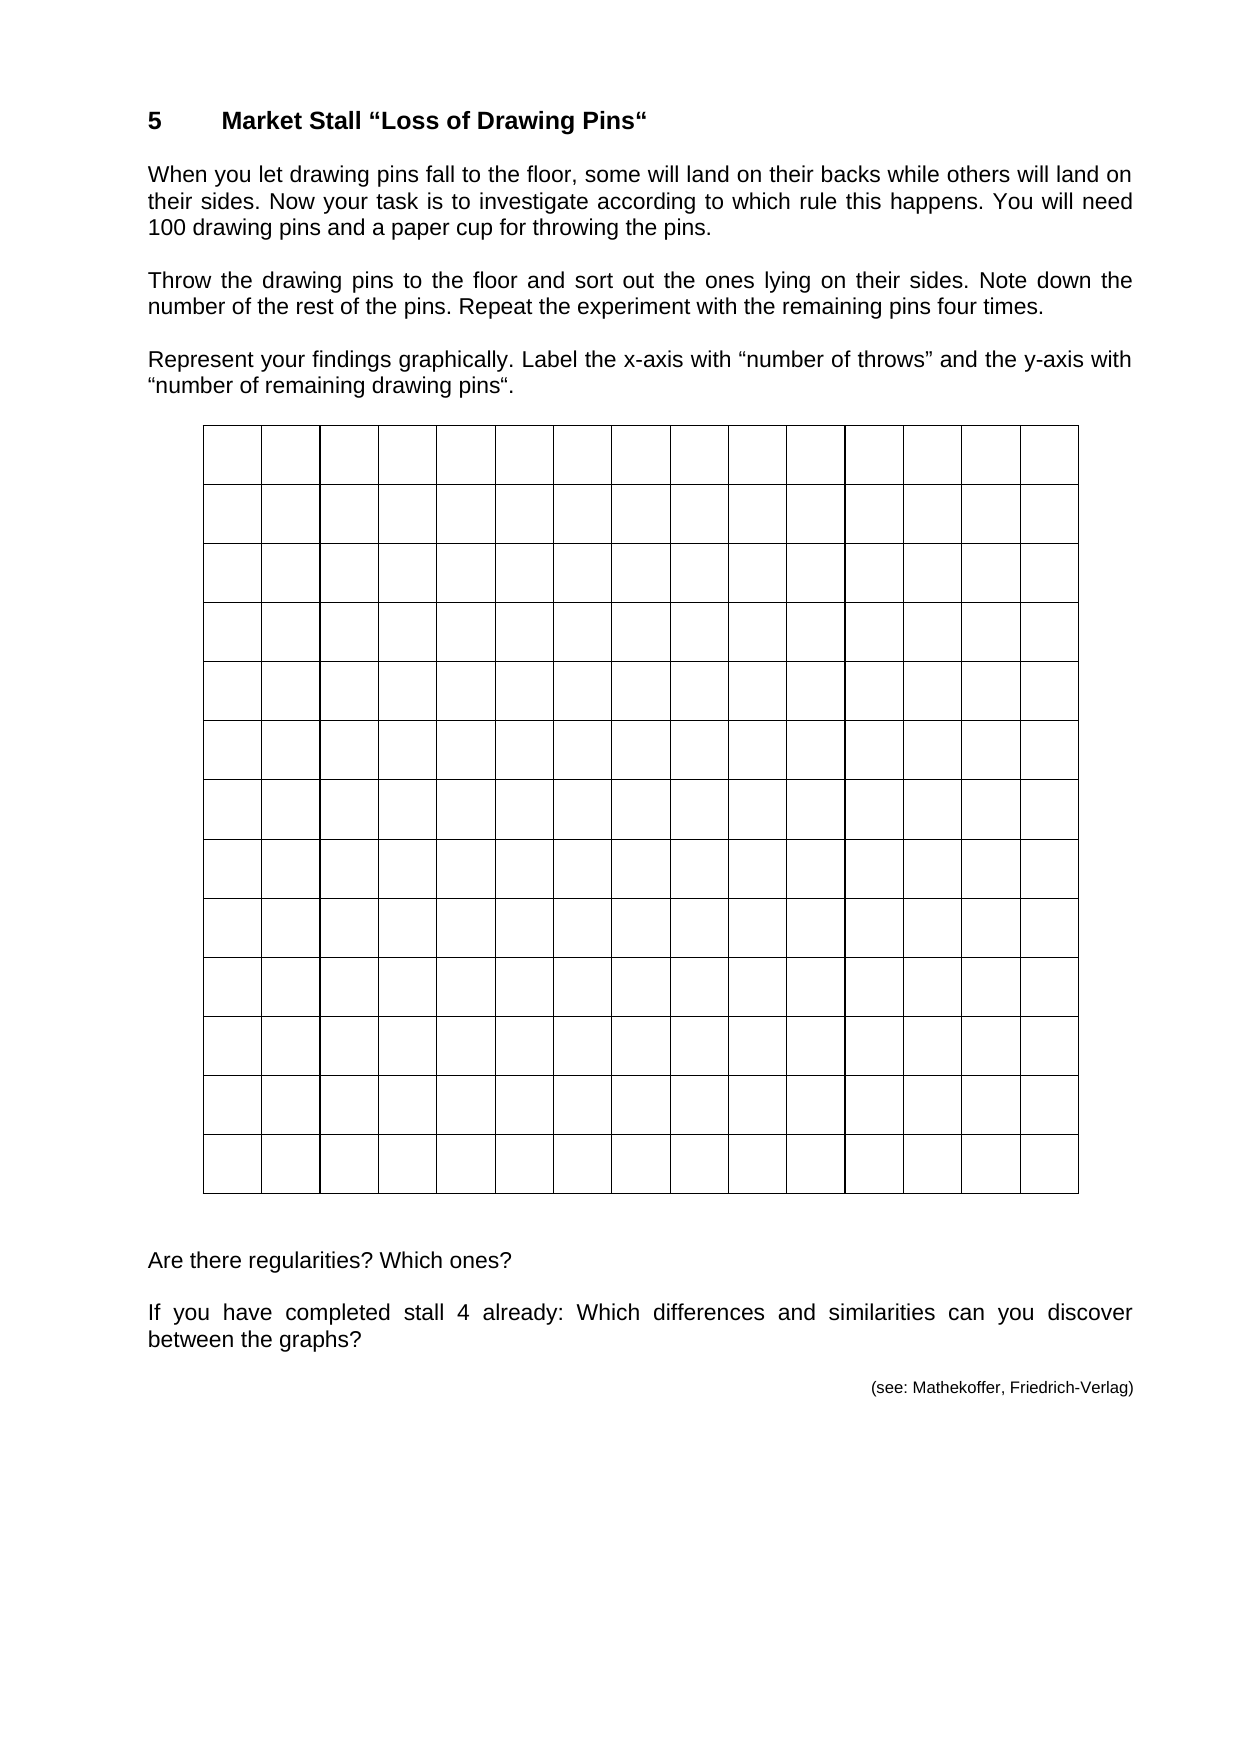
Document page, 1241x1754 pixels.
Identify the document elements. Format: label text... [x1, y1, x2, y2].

table_cell [204, 544, 261, 602]
table_cell [671, 840, 728, 897]
table_cell [671, 1076, 728, 1134]
table_cell [496, 780, 553, 838]
table_cell [846, 662, 903, 720]
table_cell [496, 1135, 553, 1193]
table_cell [671, 958, 728, 1016]
table_cell [671, 603, 728, 661]
table_cell [204, 899, 261, 957]
table_cell [204, 485, 261, 543]
table_cell [904, 1135, 961, 1193]
table_cell [437, 603, 495, 661]
table_cell [729, 662, 786, 720]
table_cell [671, 485, 728, 543]
table_cell [554, 721, 611, 779]
table_cell [321, 958, 378, 1016]
table_cell [729, 544, 786, 602]
table_cell [204, 780, 261, 838]
text Are there regularities? Which ones? [148, 1247, 1134, 1273]
table_cell [321, 899, 378, 957]
table_cell [379, 1017, 436, 1075]
table_cell [962, 1076, 1020, 1134]
text (see: Mathekoffer, Friedrich-Verlag) [148, 1378, 1134, 1397]
table_cell [496, 1076, 553, 1134]
table_cell [262, 485, 319, 543]
table_cell [204, 721, 261, 779]
table_cell [846, 780, 903, 838]
table_cell [846, 1135, 903, 1193]
table_cell [787, 1135, 844, 1193]
table_cell [262, 662, 319, 720]
table_cell [846, 485, 903, 543]
table_cell [729, 840, 786, 897]
table_header [729, 426, 786, 484]
table_cell [262, 780, 319, 838]
table_cell [787, 1076, 844, 1134]
table_cell [904, 603, 961, 661]
table_cell [671, 780, 728, 838]
table_cell [904, 840, 961, 897]
table_cell [321, 721, 378, 779]
table_cell [729, 780, 786, 838]
table_cell [321, 544, 378, 602]
table_cell [962, 603, 1020, 661]
table_cell [379, 1135, 436, 1193]
table_cell [321, 485, 378, 543]
table_cell [729, 899, 786, 957]
table_cell [204, 840, 261, 897]
table_cell [321, 780, 378, 838]
table_cell [787, 544, 844, 602]
table_cell [904, 662, 961, 720]
table_cell [612, 485, 670, 543]
text If you have completed stall 4 already: Which differences and similarities can you discover between the graphs? [148, 1299, 1134, 1352]
table_cell [554, 662, 611, 720]
table_cell [262, 721, 319, 779]
table_header [496, 426, 553, 484]
table_cell [904, 485, 961, 543]
table_header [671, 426, 728, 484]
table_cell [262, 899, 319, 957]
table_cell [671, 1017, 728, 1075]
text 5 Market Stall “Loss of Drawing Pins“ [148, 106, 1134, 135]
table_cell [554, 958, 611, 1016]
table_cell [321, 662, 378, 720]
table_header [204, 426, 261, 484]
table_cell [1021, 1135, 1078, 1193]
table_cell [554, 544, 611, 602]
table_header [612, 426, 670, 484]
table_cell [846, 603, 903, 661]
table_cell [496, 544, 553, 602]
table_cell [962, 1017, 1020, 1075]
table_cell [262, 958, 319, 1016]
table_cell [437, 544, 495, 602]
table_cell [437, 1076, 495, 1134]
table_cell [1021, 899, 1078, 957]
table_cell [612, 899, 670, 957]
table_cell [437, 485, 495, 543]
table_cell [846, 958, 903, 1016]
table_cell [496, 1017, 553, 1075]
table_cell [962, 721, 1020, 779]
table_header [321, 426, 378, 484]
table_cell [962, 544, 1020, 602]
table_cell [554, 1076, 611, 1134]
table_cell [262, 840, 319, 897]
table_cell [1021, 1017, 1078, 1075]
table_cell [554, 485, 611, 543]
table_cell [612, 603, 670, 661]
table_header [554, 426, 611, 484]
table_cell [962, 780, 1020, 838]
table_cell [1021, 662, 1078, 720]
table_cell [379, 780, 436, 838]
table_cell [671, 899, 728, 957]
table_cell [962, 840, 1020, 897]
table_cell [729, 1135, 786, 1193]
table_cell [904, 780, 961, 838]
table_cell [787, 662, 844, 720]
table_cell [671, 662, 728, 720]
table_cell [671, 721, 728, 779]
table_cell [787, 840, 844, 897]
table_header [1021, 426, 1078, 484]
table_cell [262, 544, 319, 602]
table_cell [612, 1135, 670, 1193]
table_header [962, 426, 1020, 484]
table_cell [321, 1135, 378, 1193]
table_cell [496, 603, 553, 661]
table_cell [204, 603, 261, 661]
table_cell [496, 899, 553, 957]
table_cell [1021, 485, 1078, 543]
table_cell [554, 780, 611, 838]
table_cell [729, 721, 786, 779]
table_header [904, 426, 961, 484]
table_cell [1021, 1076, 1078, 1134]
table_cell [846, 899, 903, 957]
table_cell [1021, 544, 1078, 602]
table_cell [379, 662, 436, 720]
table_cell [904, 1076, 961, 1134]
table_cell [612, 840, 670, 897]
table_cell [204, 1076, 261, 1134]
table_cell [612, 721, 670, 779]
table_cell [904, 721, 961, 779]
table_cell [962, 485, 1020, 543]
table_cell [437, 1135, 495, 1193]
table_cell [554, 899, 611, 957]
table_cell [379, 544, 436, 602]
table_cell [437, 721, 495, 779]
table_cell [962, 958, 1020, 1016]
table_cell [729, 1017, 786, 1075]
table_cell [612, 780, 670, 838]
table_cell [846, 544, 903, 602]
table_cell [204, 662, 261, 720]
table_cell [554, 840, 611, 897]
table_cell [379, 958, 436, 1016]
table_cell [962, 662, 1020, 720]
table_cell [321, 1076, 378, 1134]
table_header [437, 426, 495, 484]
table_cell [321, 603, 378, 661]
table_cell [729, 958, 786, 1016]
table_cell [729, 485, 786, 543]
table_cell [787, 1017, 844, 1075]
table_cell [612, 958, 670, 1016]
table_cell [379, 840, 436, 897]
table_cell [437, 899, 495, 957]
table_cell [904, 1017, 961, 1075]
table_header [379, 426, 436, 484]
table_cell [787, 721, 844, 779]
table_cell [262, 1076, 319, 1134]
text Throw the drawing pins to the floor and sort out the ones lying on their sides. Note down the number of the rest of the pins. Repeat the experiment with the remaining pins four times. [148, 267, 1134, 319]
table_cell [787, 485, 844, 543]
table_cell [496, 662, 553, 720]
table_cell [554, 603, 611, 661]
table_cell [846, 1076, 903, 1134]
table_cell [671, 1135, 728, 1193]
table_cell [496, 958, 553, 1016]
table_cell [787, 899, 844, 957]
table_cell [962, 899, 1020, 957]
table_cell [1021, 780, 1078, 838]
table_cell [204, 958, 261, 1016]
table_cell [262, 603, 319, 661]
table_cell [846, 840, 903, 897]
table_cell [787, 780, 844, 838]
table_cell [1021, 603, 1078, 661]
table_cell [612, 662, 670, 720]
table_cell [437, 1017, 495, 1075]
table_header [846, 426, 903, 484]
table_cell [904, 899, 961, 957]
table_cell [437, 662, 495, 720]
text Represent your findings graphically. Label the x-axis with “number of throws” and the y-axis with “number of remaining drawing pins“. [148, 346, 1134, 399]
table_cell [496, 485, 553, 543]
table_cell [379, 721, 436, 779]
table_cell [846, 721, 903, 779]
table_cell [787, 603, 844, 661]
table_cell [729, 1076, 786, 1134]
table_cell [437, 840, 495, 897]
table_cell [379, 1076, 436, 1134]
table_cell [379, 603, 436, 661]
table_cell [904, 544, 961, 602]
table_cell [262, 1135, 319, 1193]
table_cell [1021, 721, 1078, 779]
table_cell [612, 544, 670, 602]
table_cell [1021, 958, 1078, 1016]
table_cell [671, 544, 728, 602]
table_cell [496, 840, 553, 897]
table_cell [904, 958, 961, 1016]
table_cell [612, 1076, 670, 1134]
table_cell [204, 1017, 261, 1075]
table_cell [437, 780, 495, 838]
table_cell [496, 721, 553, 779]
list When you let drawing pins fall to the floor, some will land on their backs while others will land on their sides. Now your task is to investigate according to which rule this happens. You will need 100 drawing pins and a paper cup for throwing the pins. [148, 161, 1134, 241]
table_cell [1021, 840, 1078, 897]
table_cell [379, 485, 436, 543]
table_cell [612, 1017, 670, 1075]
table_cell [787, 958, 844, 1016]
table_cell [204, 1135, 261, 1193]
table_cell [554, 1017, 611, 1075]
table_cell [962, 1135, 1020, 1193]
table_cell [437, 958, 495, 1016]
table_cell [321, 840, 378, 897]
table_cell [729, 603, 786, 661]
table_header [262, 426, 319, 484]
table_header [787, 426, 844, 484]
table_cell [321, 1017, 378, 1075]
table_cell [262, 1017, 319, 1075]
table_cell [554, 1135, 611, 1193]
table_cell [846, 1017, 903, 1075]
table_cell [379, 899, 436, 957]
